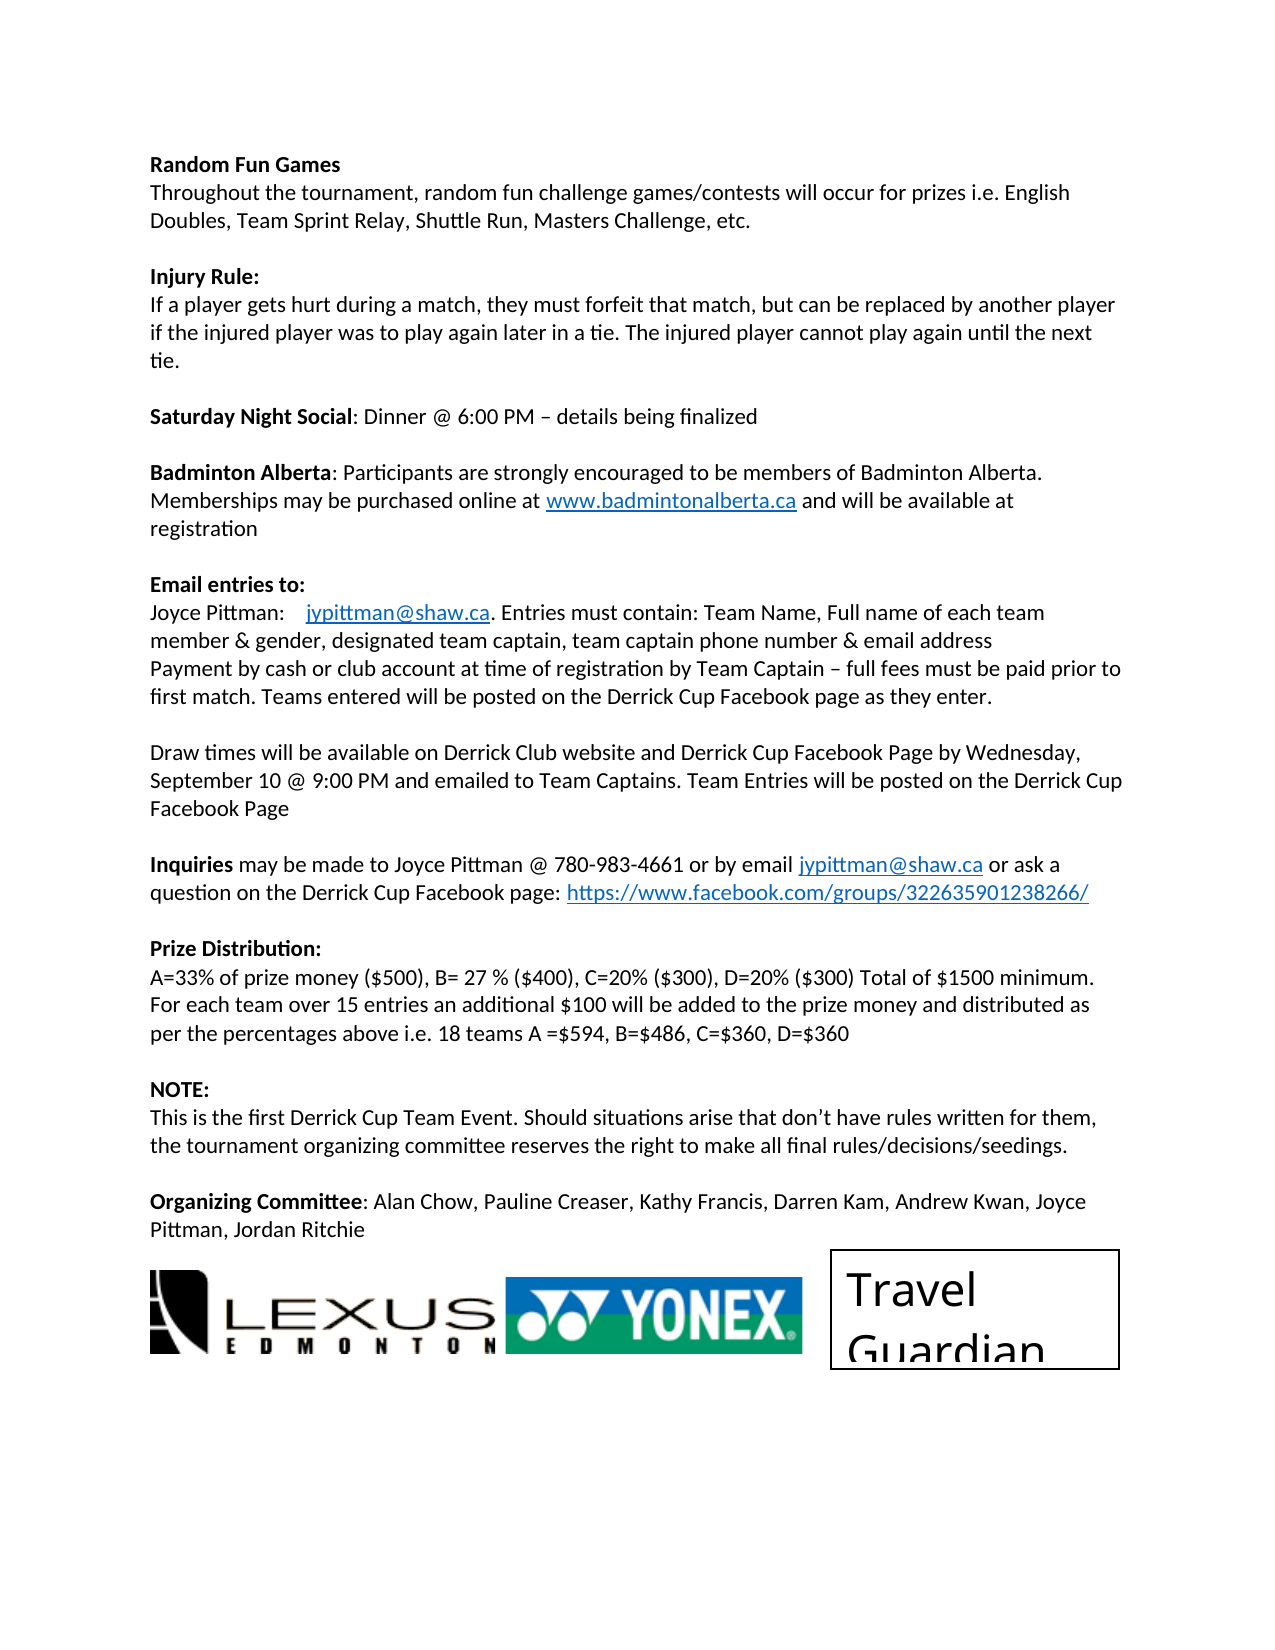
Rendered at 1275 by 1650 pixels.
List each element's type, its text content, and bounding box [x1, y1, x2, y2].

text Email entries to: [150, 570, 1125, 598]
text Joyce Pittman: jypittman@shaw.ca. Entries must contain: Team Name, Full name of each team member & gender, designated team captain, team captain phone number & email address [150, 598, 1125, 654]
text Organizing Committee: Alan Chow, Pauline Creaser, Kathy Francis, Darren Kam, Andrew Kwan, Joyce Pittman, Jordan Ritchie [150, 1187, 1125, 1243]
text Inquiries may be made to Joyce Pittman @ 780-983-4661 or by email jypittman@shaw.ca or ask a question on the Derrick Cup Facebook page: https://www.facebook.com/groups/322635901238266/ [150, 851, 1125, 907]
text If a player gets hurt during a match, they must forfeit that match, but can be replaced by another player if the injured player was to play again later in a tie. The injured player cannot play again until the next tie. [150, 290, 1125, 374]
text This is the first Derrick Cup Team Event. Should situations arise that don’t have rules written for them, the tournament organizing committee reserves the right to make all final rules/decisions/seedings. [150, 1103, 1125, 1159]
text A=33% of prize money ($500), B= 27 % ($400), C=20% ($300), D=20% ($300) Total of $1500 minimum. For each team over 15 entries an additional $100 will be added to the prize money and distributed as per the percentages above i.e. 18 teams A =$594, B=$486, C=$360, D=$360 [150, 963, 1125, 1047]
text NOTE: [150, 1075, 1125, 1103]
text Injury Rule: [150, 262, 1125, 290]
text Draw times will be available on Derrick Club website and Derrick Cup Facebook Page by Wednesday, September 10 @ 9:00 PM and emailed to Team Captains. Team Entries will be posted on the Derrick Cup Facebook Page [150, 738, 1125, 822]
picture [150, 1270, 496, 1354]
picture [505, 1277, 803, 1354]
text Payment by cash or club account at time of registration by Team Captain – full fees must be paid prior to first match. Teams entered will be posted on the Derrick Cup Facebook page as they enter. [150, 654, 1125, 710]
text Badminton Alberta: Participants are strongly encouraged to be members of Badminton Alberta. Memberships may be purchased online at www.badmintonalberta.ca and will be available at registration [150, 458, 1125, 542]
text Throughout the tournament, random fun challenge games/contests will occur for prizes i.e. English Doubles, Team Sprint Relay, Shuttle Run, Masters Challenge, etc. [150, 178, 1125, 234]
text Prize Distribution: [150, 934, 1125, 963]
text Random Fun Games [150, 150, 1125, 178]
text Saturday Night Social: Dinner @ 6:00 PM – details being finalized [150, 402, 1125, 430]
